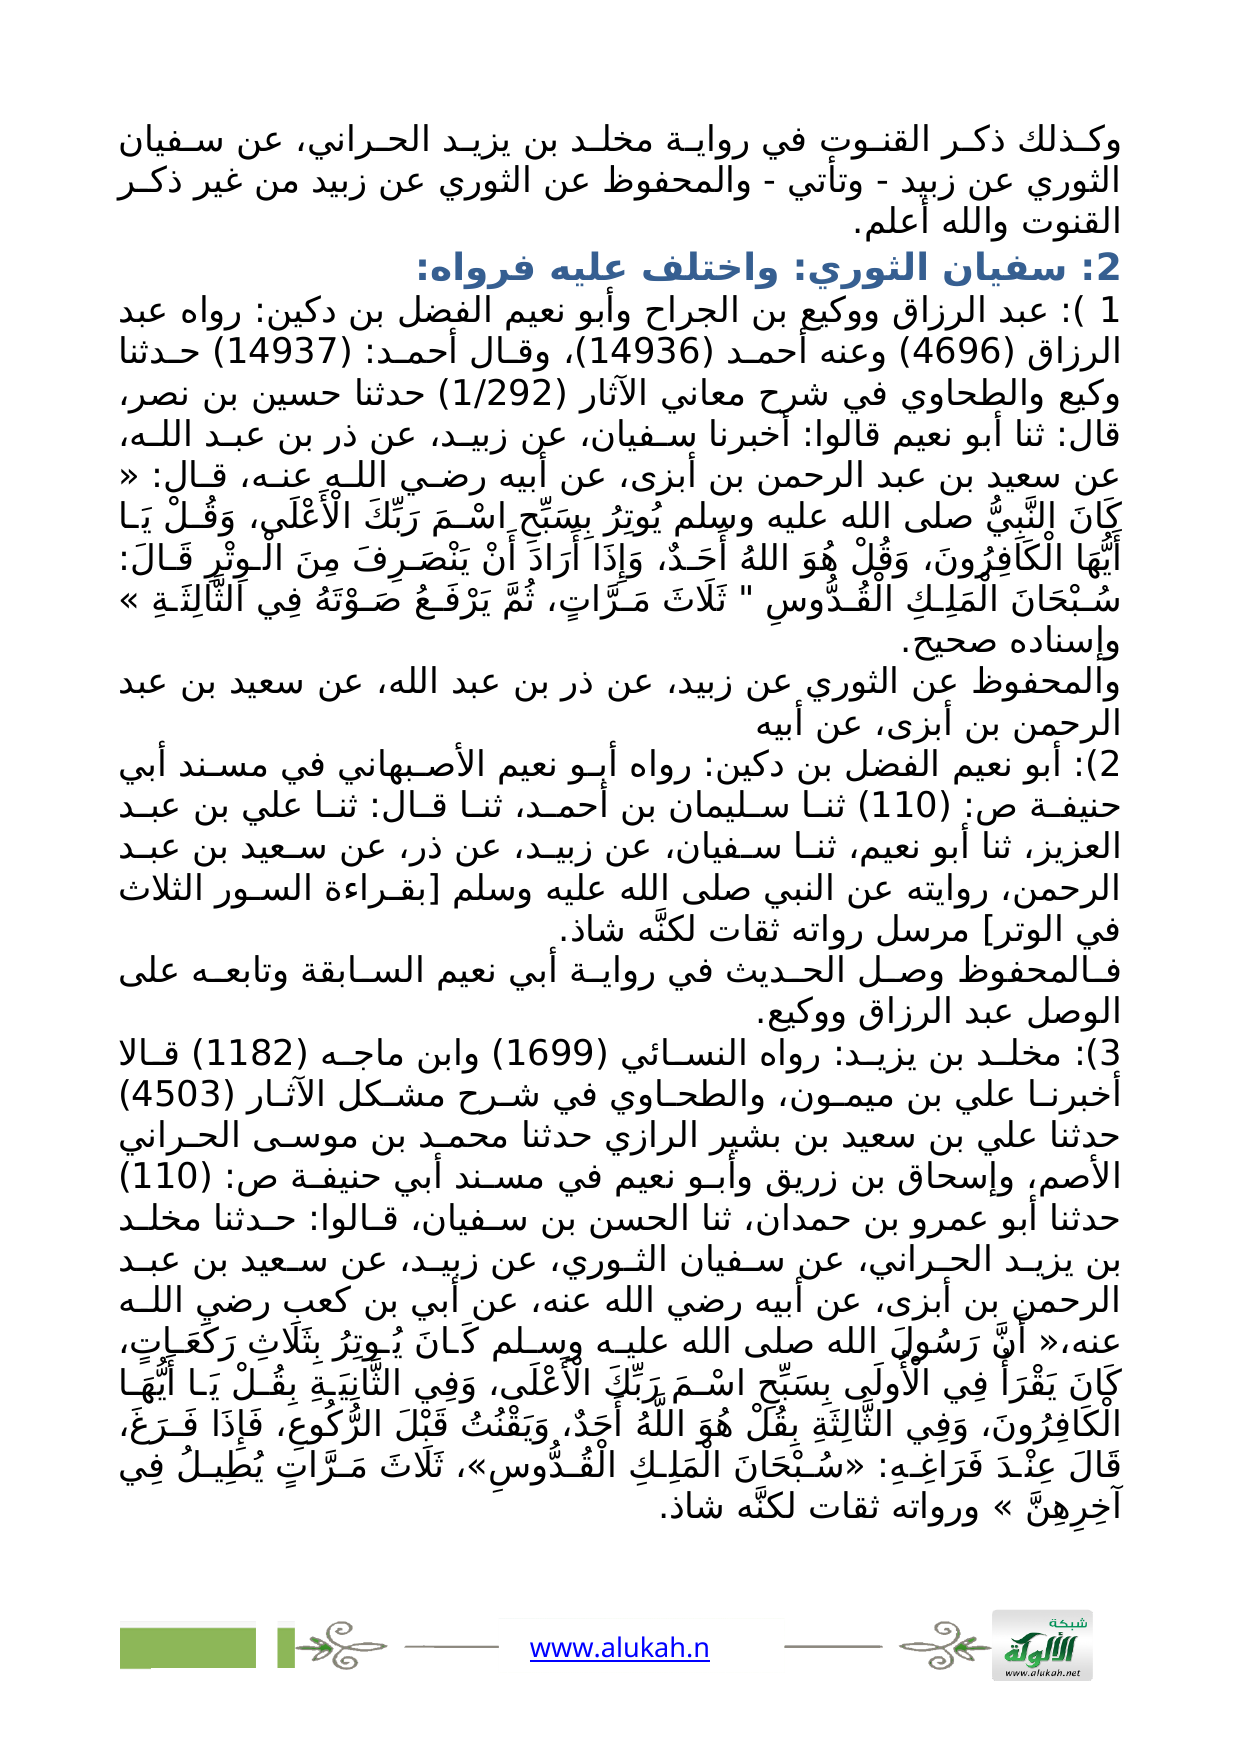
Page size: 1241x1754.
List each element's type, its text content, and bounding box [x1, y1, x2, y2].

text فالمحفوظ وصل الحديث في رواية أبي نعيم السابقة وتابعه على الوصل عبد الرزاق ووكيع. [118, 950, 1122, 1032]
text وكذلك ذكر القنوت في رواية مخلد بن يزيد الحراني، عن سفيان الثوري عن زبيد - وتأتي - والمحفوظ عن الثوري عن زبيد من غير ذكر القنوت والله أعلم. [118, 118, 1122, 242]
picture [118, 1606, 1094, 1688]
subtitle 2: سفيان الثوري: واختلف عليه فرواه: [118, 246, 1122, 290]
text والمحفوظ عن الثوري عن زبيد، عن ذر بن عبد الله، عن سعيد بن عبد الرحمن بن أبزى، عن أبيه [118, 661, 1122, 743]
text 1 ): عبد الرزاق ووكيع بن الجراح وأبو نعيم الفضل بن دكين: رواه عبد الرزاق (4696) وعنه أحمد (14936)، وقال أحمد: (14937) حدثنا وكيع والطحاوي في شرح معاني الآثار (1/292) حدثنا حسين بن نصر، قال: ثنا أبو نعيم قالوا: أخبرنا سفيان، عن زبيد، عن ذر بن عبد الله، عن سعيد بن عبد الرحمن بن أبزى، عن أبيه رضي الله عنه، قال: « كَانَ النَّبِيُّ صلى الله عليه وسلم يُوتِرُ بِسَبِّحِ اسْمَ رَبِّكَ الْأَعْلَى، وَقُلْ يَا أَيُّهَا الْكَافِرُونَ، وَقُلْ هُوَ اللهُ أَحَدٌ، وَإِذَا أَرَادَ أَنْ يَنْصَرِفَ مِنَ الْوِتْرِ قَالَ: سُبْحَانَ الْمَلِكِ الْقُدُّوسِ " ثَلَاثَ مَرَّاتٍ، ثُمَّ يَرْفَعُ صَوْتَهُ فِي الثَّالِثَةِ » وإسناده صحيح. [118, 290, 1122, 661]
text 3): مخلد بن يزيد: رواه النسائي (1699) وابن ماجه (1182) قالا أخبرنا علي بن ميمون، والطحاوي في شرح مشكل الآثار (4503) حدثنا علي بن سعيد بن بشير الرازي حدثنا محمد بن موسى الحراني الأصم، وإسحاق بن زريق وأبو نعيم في مسند أبي حنيفة ص: (110) حدثنا أبو عمرو بن حمدان، ثنا الحسن بن سفيان، قالوا: حدثنا مخلد بن يزيد الحراني، عن سفيان الثوري، عن زبيد، عن سعيد بن عبد الرحمن بن أبزى، عن أبيه رضي الله عنه، عن أبي بن كعب رضي الله عنه،« أَنَّ رَسُولَ الله صلى الله عليه وسلم كَانَ يُوتِرُ بِثَلَاثِ رَكَعَاتٍ، كَانَ يَقْرَأُ فِي الْأُولَى بِسَبِّحِ اسْمَ رَبِّكَ الْأَعْلَى، وَفِي الثَّانِيَةِ بِقُلْ يَا أَيُّهَا الْكَافِرُونَ، وَفِي الثَّالِثَةِ بِقُلْ هُوَ اللَّهُ أَحَدٌ، وَيَقْنُتُ قَبْلَ الرُّكُوعِ، فَإِذَا فَرَغَ، قَالَ عِنْدَ فَرَاغِهِ: «سُبْحَانَ الْمَلِكِ الْقُدُّوسِ»، ثَلَاثَ مَرَّاتٍ يُطِيلُ فِي آخِرِهِنَّ » ورواته ثقات لكنَّه شاذ. [118, 1032, 1122, 1527]
text 2): أبو نعيم الفضل بن دكين: رواه أبو نعيم الأصبهاني في مسند أبي حنيفة ص: (110) ثنا سليمان بن أحمد، ثنا قال: ثنا علي بن عبد العزيز، ثنا أبو نعيم، ثنا سفيان، عن زبيد، عن ذر، عن سعيد بن عبد الرحمن، روايته عن النبي صلى الله عليه وسلم [بقراءة السور الثلاث في الوتر] مرسل رواته ثقات لكنَّه شاذ. [118, 743, 1122, 950]
